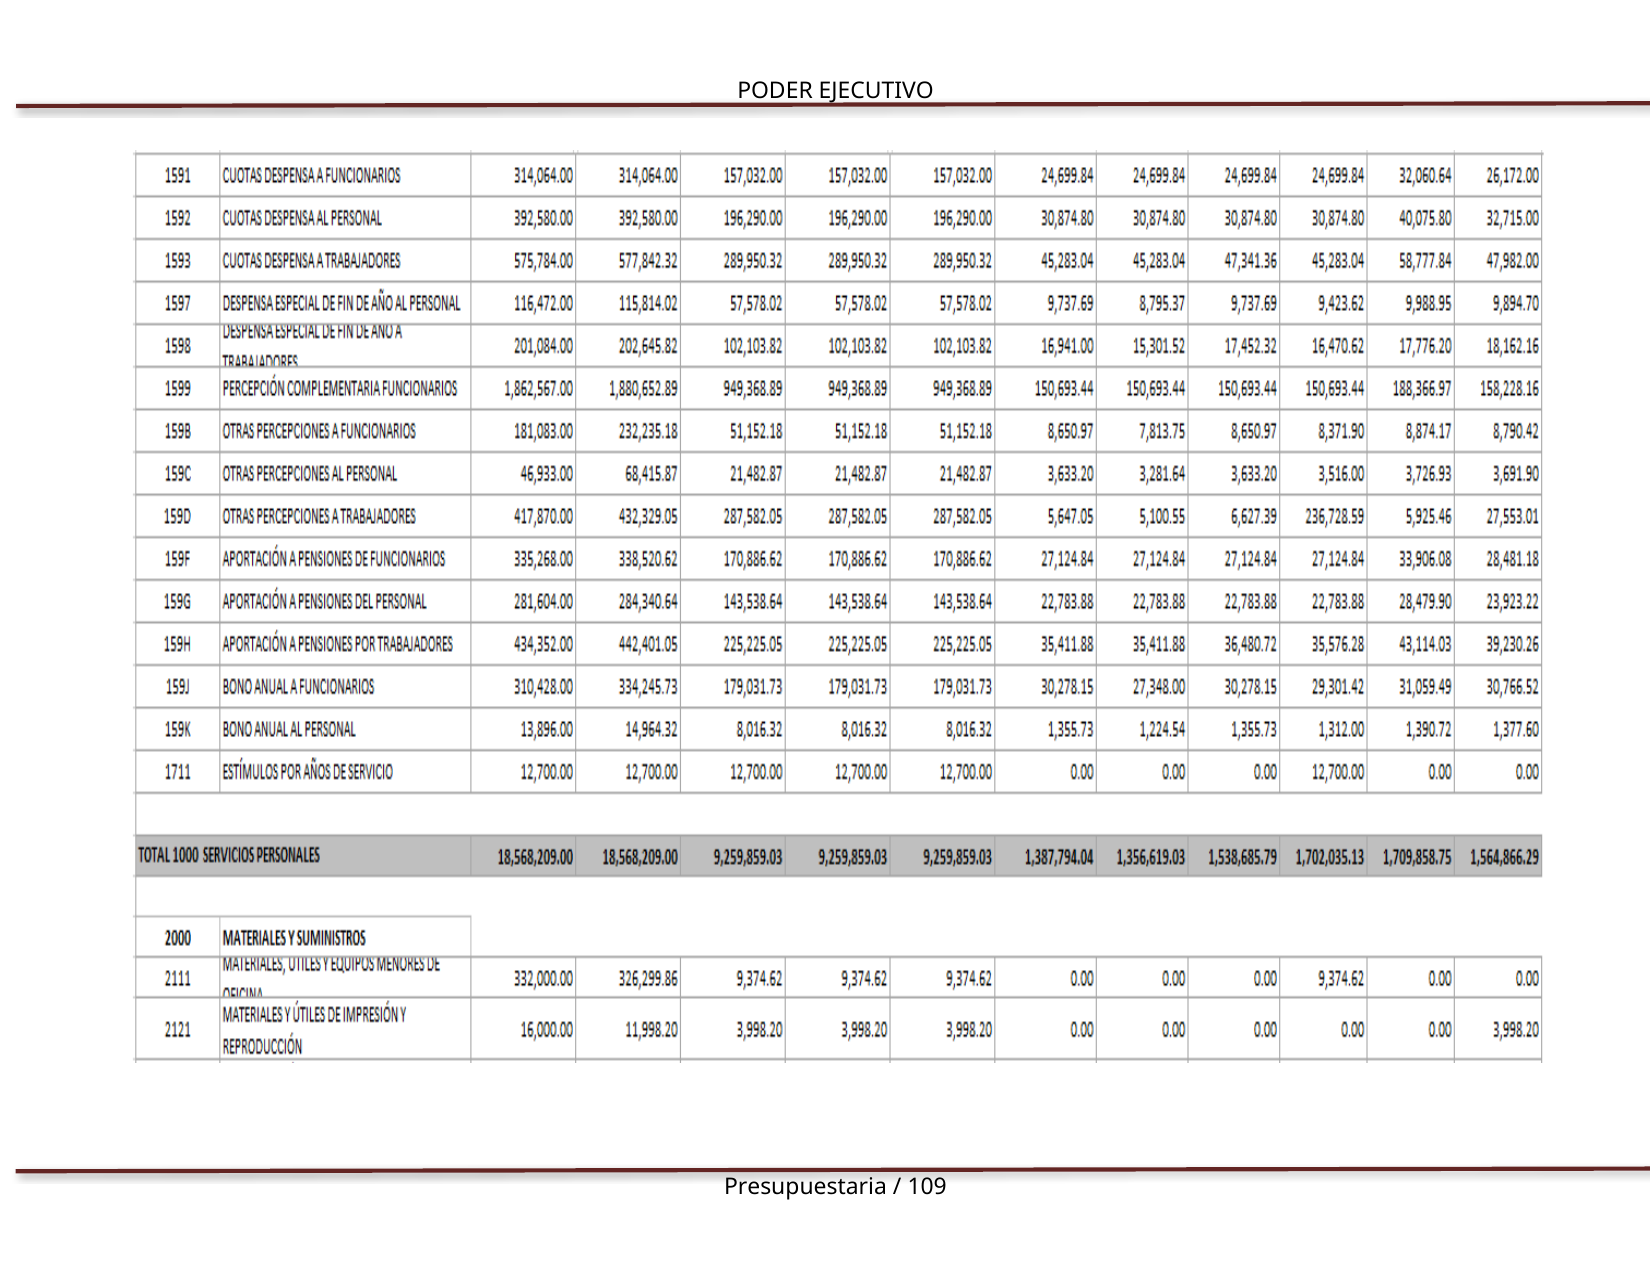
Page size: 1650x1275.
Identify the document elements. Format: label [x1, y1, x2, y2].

picture [132, 150, 1544, 1063]
